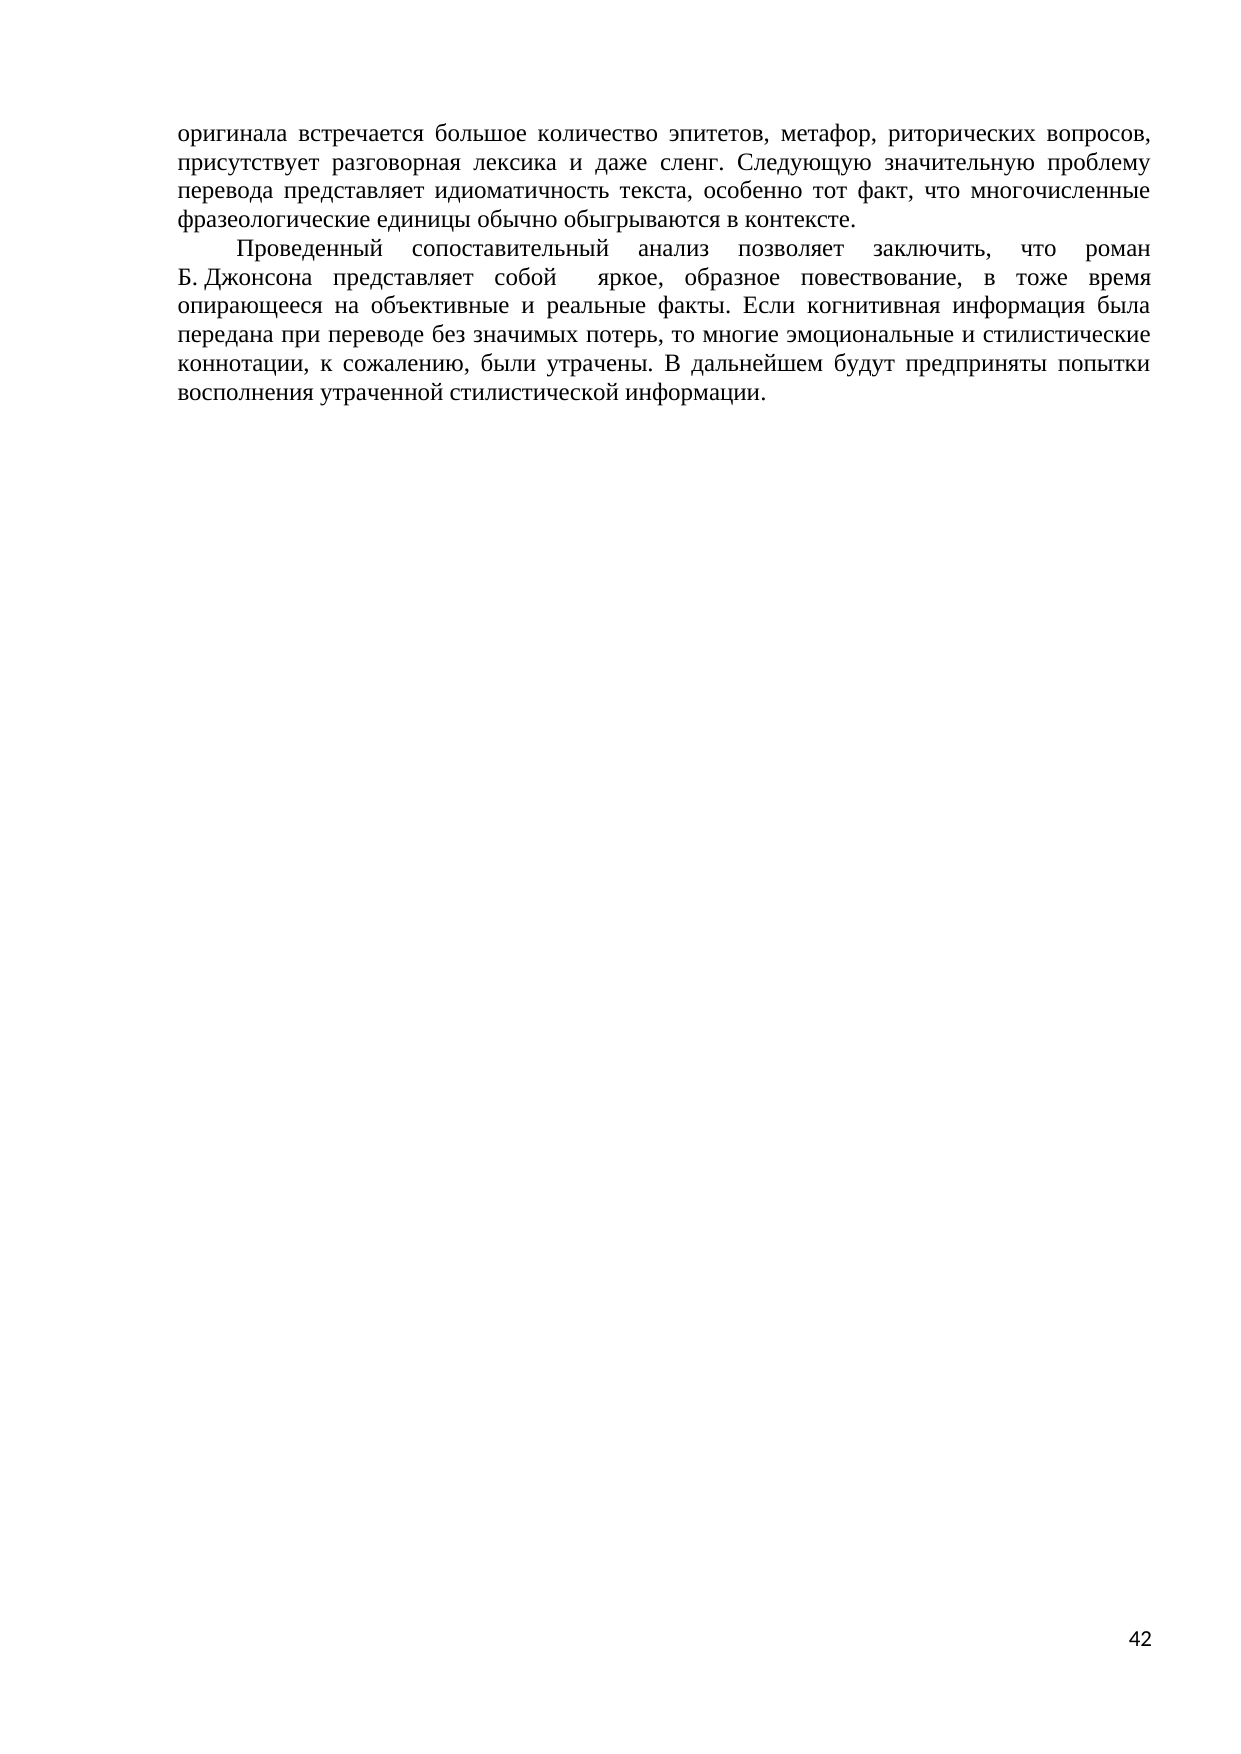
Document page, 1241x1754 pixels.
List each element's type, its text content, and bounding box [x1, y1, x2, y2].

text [177, 118, 1152, 233]
text Проведенный сопоставительный анализ позволяет заключить, что роман Б. Джонсона представляет собой яркое, образное повествование, в тоже время опирающееся на объективные и реальные факты. Если когнитивная информация была передана при переводе без значимых потерь, то многие эмоциональные и стилистические коннотации, к сожалению, были утрачены. В дальнейшем будут предприняты попытки восполнения утраченной стилистической информации. [177, 233, 1152, 406]
